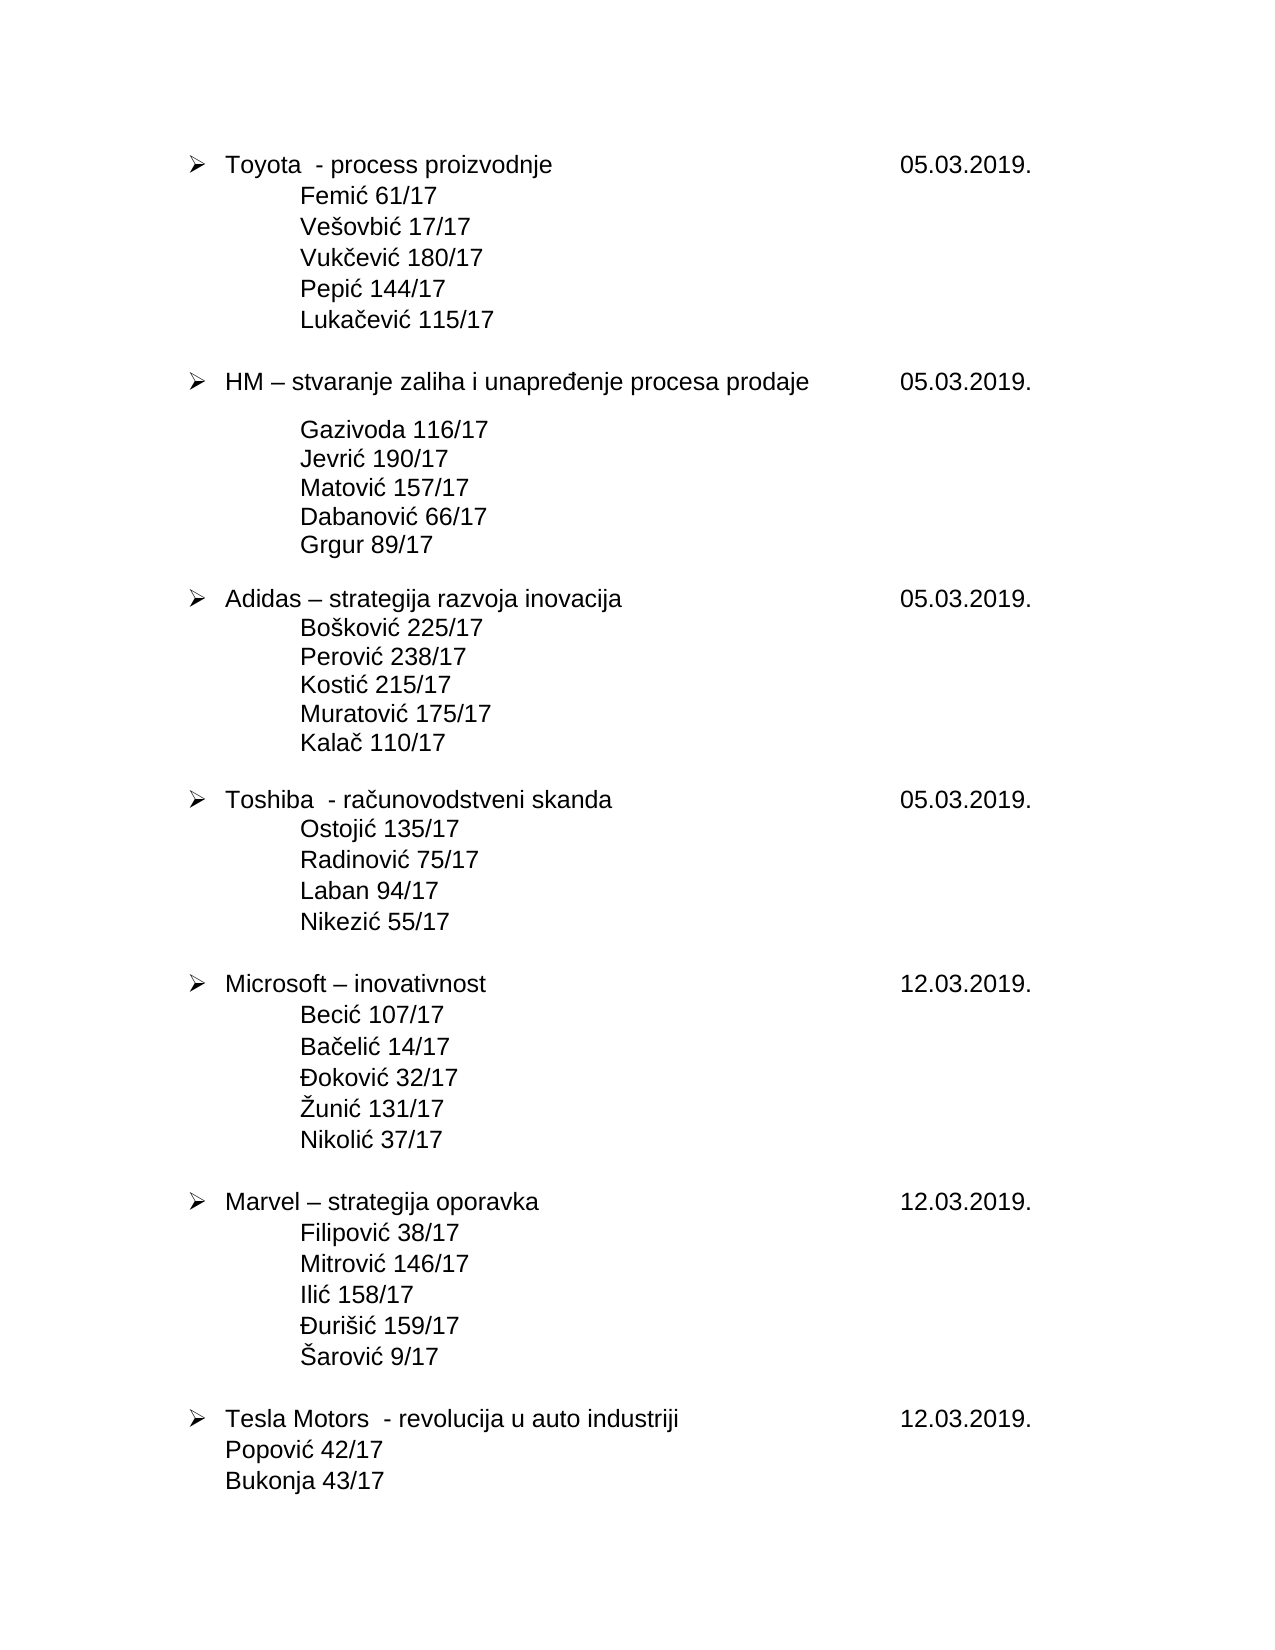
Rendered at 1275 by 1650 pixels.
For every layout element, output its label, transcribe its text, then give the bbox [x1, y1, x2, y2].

list Vukčević 180/17 [225, 243, 1125, 272]
list Perović 238/17 [300, 642, 1125, 670]
list Mitrović 146/17 [300, 1249, 1125, 1278]
text Laban 94/17 [300, 876, 1125, 905]
list Bukonja 43/17 [225, 1466, 1125, 1495]
text Jevrić 190/17 [300, 444, 1125, 473]
list Microsoft – inovativnost 12.03.2019. [187, 969, 1125, 998]
text Nikezić 55/17 [300, 907, 1125, 936]
list Tesla Motors - revolucija u auto industriji 12.03.2019. [187, 1404, 1125, 1433]
text Ostojić 135/17 [300, 814, 1125, 843]
list Bošković 225/17 [300, 613, 1125, 642]
list Bačelić 14/17 [300, 1032, 1125, 1060]
list Pepić 144/17 [225, 274, 1125, 303]
list Muratović 175/17 [300, 699, 1125, 728]
text Dabanović 66/17 [300, 501, 1125, 530]
text Grgur 89/17 [300, 530, 1125, 559]
text Gazivoda 116/17 [300, 415, 1125, 444]
list Popović 42/17 [225, 1435, 1125, 1464]
list Šarović 9/17 [300, 1342, 1125, 1371]
list Kostić 215/17 [300, 670, 1125, 699]
list Kalač 110/17 [300, 728, 1125, 757]
list Marvel – strategija oporavka 12.03.2019. [187, 1187, 1125, 1216]
list Vešovbić 17/17 [225, 212, 1125, 241]
list Nikolić 37/17 [300, 1125, 1125, 1153]
list Becić 107/17 [300, 1001, 1125, 1029]
list Femić 61/17 [225, 181, 1125, 210]
list Đurišić 159/17 [300, 1311, 1125, 1340]
list Toshiba - računovodstveni skanda 05.03.2019. [187, 785, 1125, 814]
list HM – stvaranje zaliha i unapređenje procesa prodaje 05.03.2019. [187, 367, 1125, 396]
text Matović 157/17 [300, 473, 1125, 501]
list Žunić 131/17 [300, 1094, 1125, 1122]
list Adidas – strategija razvoja inovacija 05.03.2019. [187, 584, 1125, 613]
list Ilić 158/17 [300, 1280, 1125, 1309]
list Đoković 32/17 [300, 1063, 1125, 1091]
list Lukačević 115/17 [225, 305, 1125, 334]
list Filipović 38/17 [300, 1218, 1125, 1247]
text Radinović 75/17 [300, 845, 1125, 874]
list Toyota - process proizvodnje 05.03.2019. [187, 150, 1125, 179]
